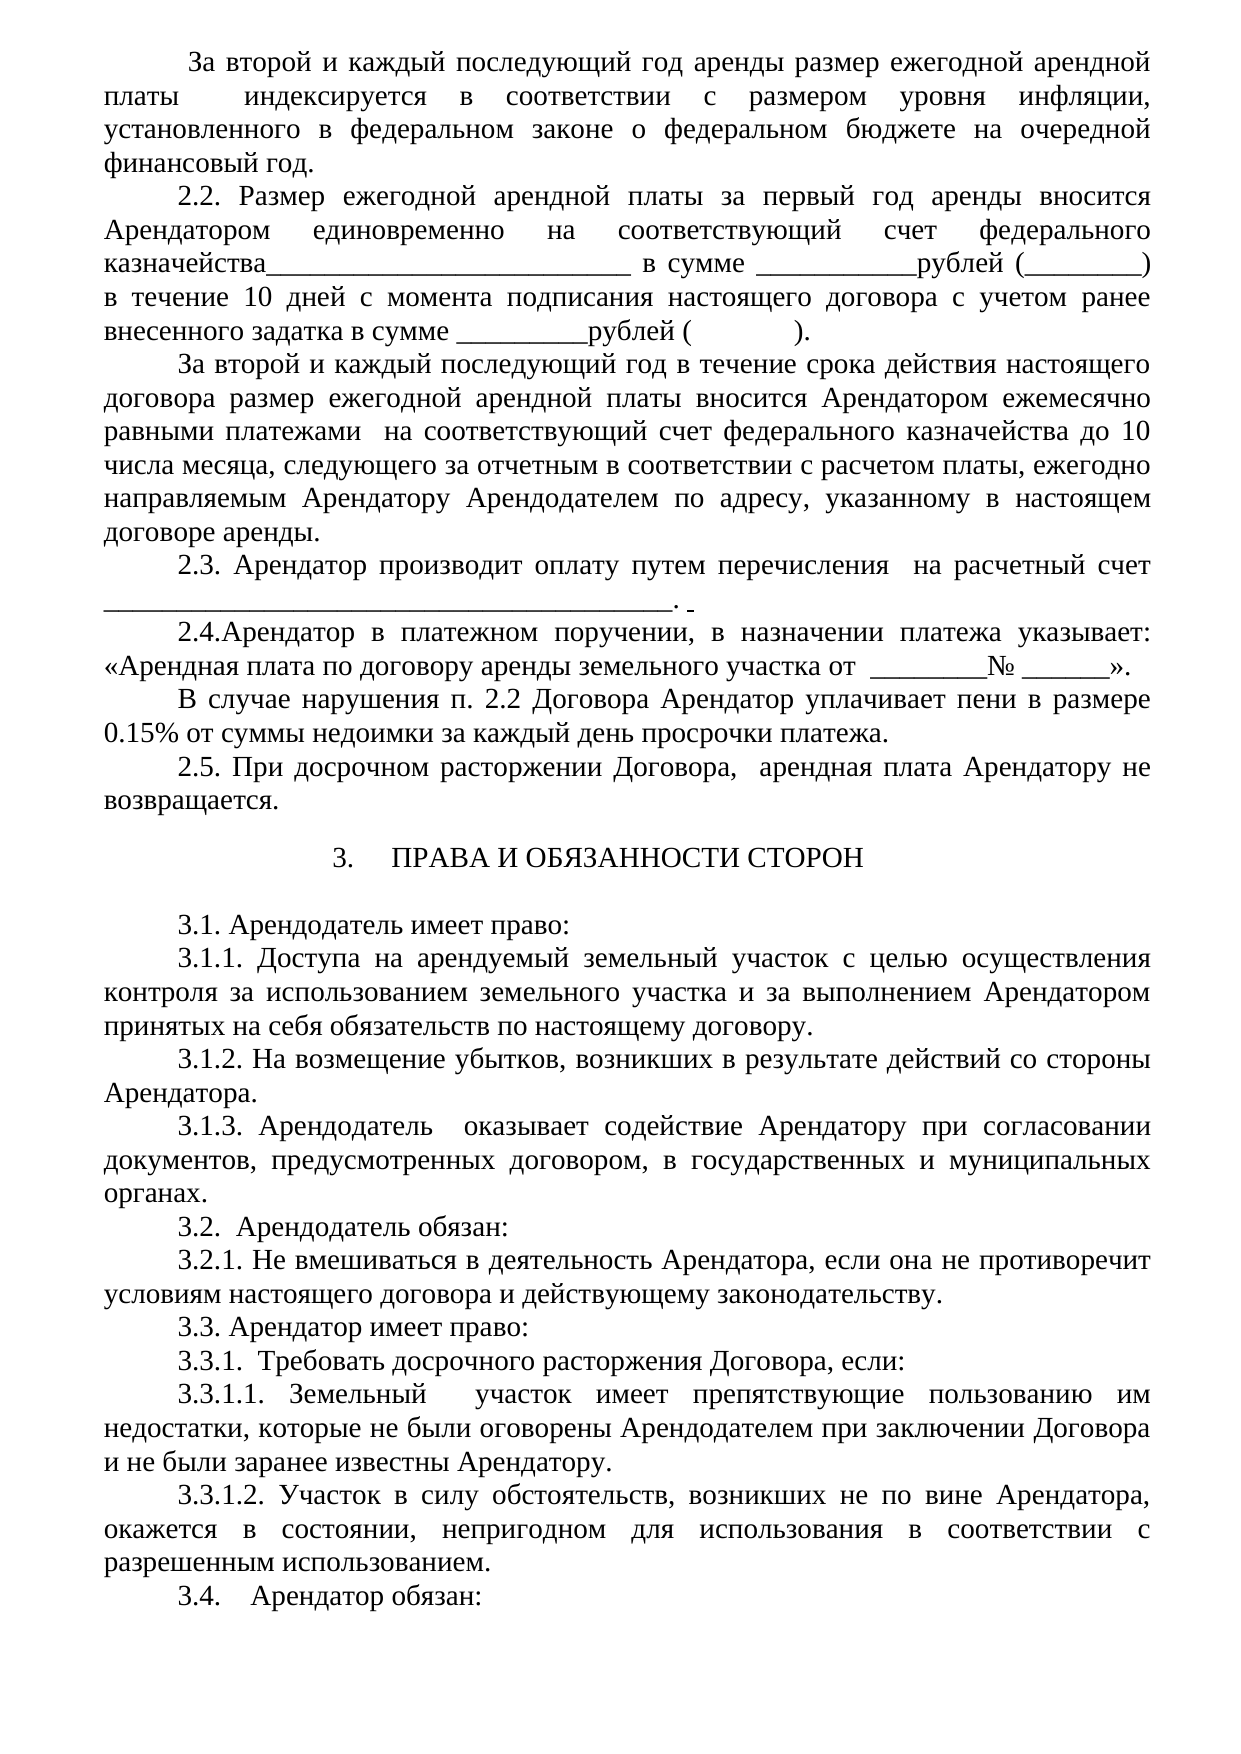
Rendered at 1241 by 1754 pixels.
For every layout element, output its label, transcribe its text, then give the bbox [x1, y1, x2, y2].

text 2.4.Арендатор в платежном поручении, в назначении платежа указывает: «Арендная плата по договору аренды земельного участка от ________№ ______». [103, 614, 1152, 682]
text 2.3. Арендатор производит оплату путем перечисления на расчетный счет _______________________________________. [103, 547, 1152, 614]
text В случае нарушения п. 2.2 Договора Арендатор уплачивает пени в размере 0.15% от суммы недоимки за каждый день просрочки платежа. [103, 682, 1152, 749]
text 3.3.1.1. Земельный участок имеет препятствующие пользованию им недостатки, которые не были оговорены Арендодателем при заключении Договора и не были заранее известны Арендатору. [103, 1377, 1152, 1477]
text 3.1.1. Доступа на арендуемый земельный участок с целью осуществления контроля за использованием земельного участка и за выполнением Арендатором принятых на себя обязательств по настоящему договору. [103, 941, 1152, 1041]
text 3.4. Арендатор обязан: [103, 1578, 1152, 1611]
text 3.1. Арендодатель имеет право: [103, 907, 1152, 941]
text 3.2.1. Не вмешиваться в деятельность Арендатора, если она не противоречит условиям настоящего договора и действующему законодательству. [103, 1242, 1152, 1309]
text За второй и каждый последующий год в течение срока действия настоящего договора размер ежегодной арендной платы вносится Арендатором ежемесячно равными платежами на соответствующий счет федерального казначейства до 10 числа месяца, следующего за отчетным в соответствии с расчетом платы, ежегодно направляемым Арендатору Арендодателем по адресу, указанному в настоящем договоре аренды. [103, 346, 1152, 547]
text За второй и каждый последующий год аренды размер ежегодной арендной платы индексируется в соответствии с размером уровня инфляции, установленного в федеральном законе о федеральном бюджете на очередной финансовый год. [103, 44, 1152, 178]
text 2.5. При досрочном расторжении Договора, арендная плата Арендатору не возвращается. [103, 749, 1152, 816]
text 3.3.1.2. Участок в силу обстоятельств, возникших не по вине Арендатора, окажется в состоянии, непригодном для использования в соответствии с разрешенным использованием. [103, 1477, 1152, 1578]
text 3.3.1. Требовать досрочного расторжения Договора, если: [103, 1343, 1152, 1377]
text 3.2. Арендодатель обязан: [103, 1209, 1152, 1242]
text 3.3. Арендатор имеет право: [103, 1309, 1152, 1343]
text 2.2. Размер ежегодной арендной платы за первый год аренды вносится Арендатором единовременно на соответствующий счет федерального казначейства_________________________ в сумме ___________рублей (________) в течение 10 дней с момента подписания настоящего договора с учетом ранее внесенного задатка в сумме _________рублей ( ). [103, 178, 1152, 346]
text 3.1.3. Арендодатель оказывает содействие Арендатору при согласовании документов, предусмотренных договором, в государственных и муниципальных органах. [103, 1108, 1152, 1209]
text 3.1.2. На возмещение убытков, возникших в результате действий со стороны Арендатора. [103, 1041, 1152, 1108]
list ПРАВА И ОБЯЗАННОСТИ СТОРОН [44, 840, 1152, 873]
